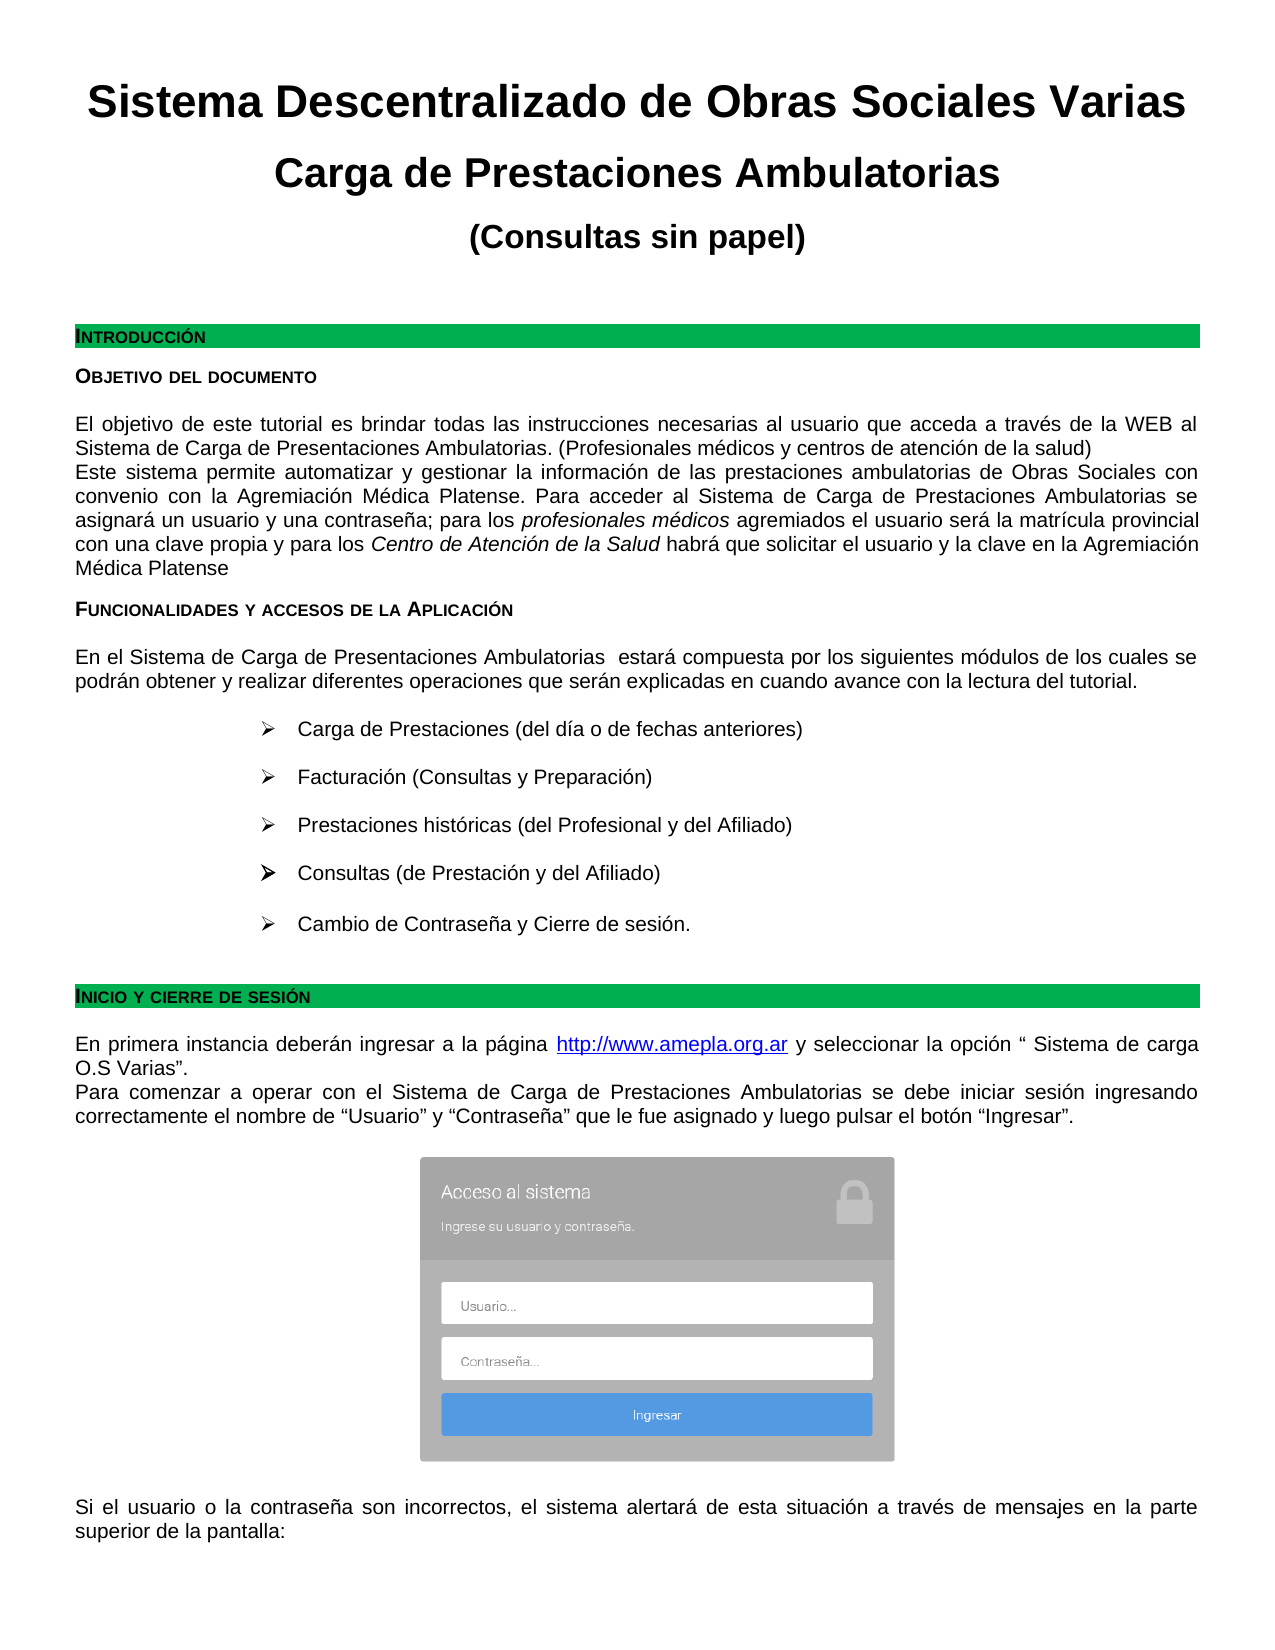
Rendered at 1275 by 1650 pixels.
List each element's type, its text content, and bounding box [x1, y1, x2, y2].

picture [412, 1151, 901, 1467]
list Facturación (Consultas y Preparación) [260, 764, 1200, 788]
text En el Sistema de Carga de Presentaciones Ambulatorias estará compuesta por los siguientes módulos de los cuales se podrán obtener y realizar diferentes operaciones que serán explicadas en cuando avance con la lectura del tutorial. [75, 644, 1200, 692]
list Cambio de Contraseña y Cierre de sesión. [260, 912, 1200, 936]
list Carga de Prestaciones (del día o de fechas anteriores) [260, 716, 1200, 741]
subtitle Funcionalidades y accesos de la Aplicación [75, 597, 1200, 621]
subtitle Inicio y cierre de sesión [75, 984, 1200, 1008]
text Carga de Prestaciones Ambulatorias [75, 148, 1200, 196]
list Consultas (de Prestación y del Afiliado) [260, 861, 1200, 884]
text Sistema Descentralizado de Obras Sociales Varias [75, 75, 1200, 128]
list Prestaciones históricas (del Profesional y del Afiliado) [260, 812, 1200, 837]
text (Consultas sin papel) [75, 217, 1200, 256]
text El objetivo de este tutorial es brindar todas las instrucciones necesarias al usuario que acceda a través de la WEB al Sistema de Carga de Presentaciones Ambulatorias. (Profesionales médicos y centros de atención de la salud) [75, 412, 1200, 460]
subtitle Objetivo del documento [75, 364, 1200, 388]
text En primera instancia deberán ingresar a la página http://www.amepla.org.ar y seleccionar la opción “ Sistema de carga O.S Varias”. [75, 1032, 1200, 1080]
text Este sistema permite automatizar y gestionar la información de las prestaciones ambulatorias de Obras Sociales con convenio con la Agremiación Médica Platense. Para acceder al Sistema de Carga de Prestaciones Ambulatorias se asignará un usuario y una contraseña; para los profesionales médicos agremiados el usuario será la matrícula provincial con una clave propia y para los Centro de Atención de la Salud habrá que solicitar el usuario y la clave en la Agremiación Médica Platense [75, 460, 1200, 580]
text Si el usuario o la contraseña son incorrectos, el sistema alertará de esta situación a través de mensajes en la parte superior de la pantalla: [75, 1495, 1200, 1543]
text Para comenzar a operar con el Sistema de Carga de Prestaciones Ambulatorias se debe iniciar sesión ingresando correctamente el nombre de “Usuario” y “Contraseña” que le fue asignado y luego pulsar el botón “Ingresar”. [75, 1080, 1200, 1128]
subtitle Introducción [75, 324, 1200, 348]
